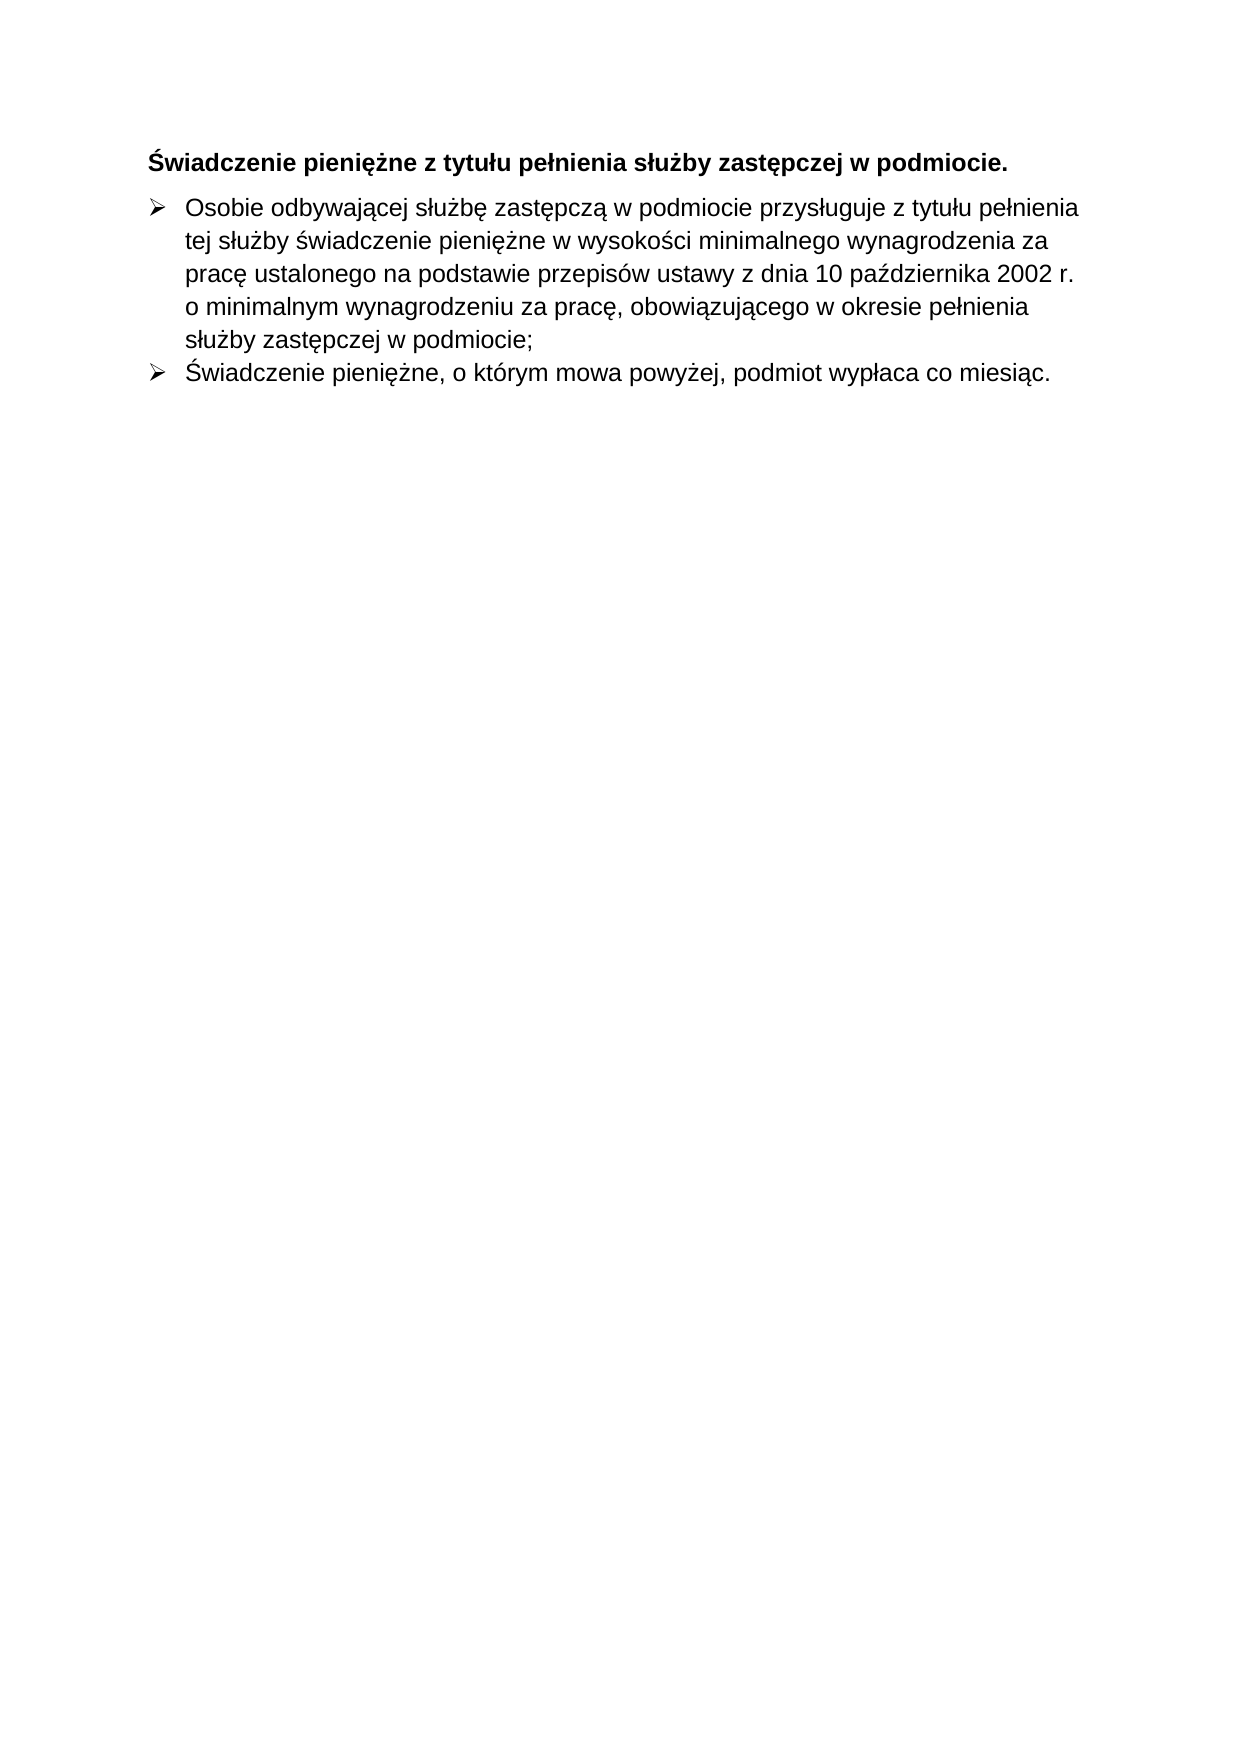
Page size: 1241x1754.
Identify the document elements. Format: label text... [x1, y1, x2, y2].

list Świadczenie pieniężne, o którym mowa powyżej, podmiot wypłaca co miesiąc. [148, 358, 1093, 387]
list Osobie odbywającej służbę zastępczą w podmiocie przysługuje z tytułu pełnienia tej służby świadczenie pieniężne w wysokości minimalnego wynagrodzenia za pracę ustalonego na podstawie przepisów ustawy z dnia 10 października 2002 r. o minimalnym wynagrodzeniu za pracę, obowiązującego w okresie pełnienia służby zastępczej w podmiocie; [148, 193, 1093, 354]
text Świadczenie pieniężne z tytułu pełnienia służby zastępczej w podmiocie. [148, 148, 1093, 176]
